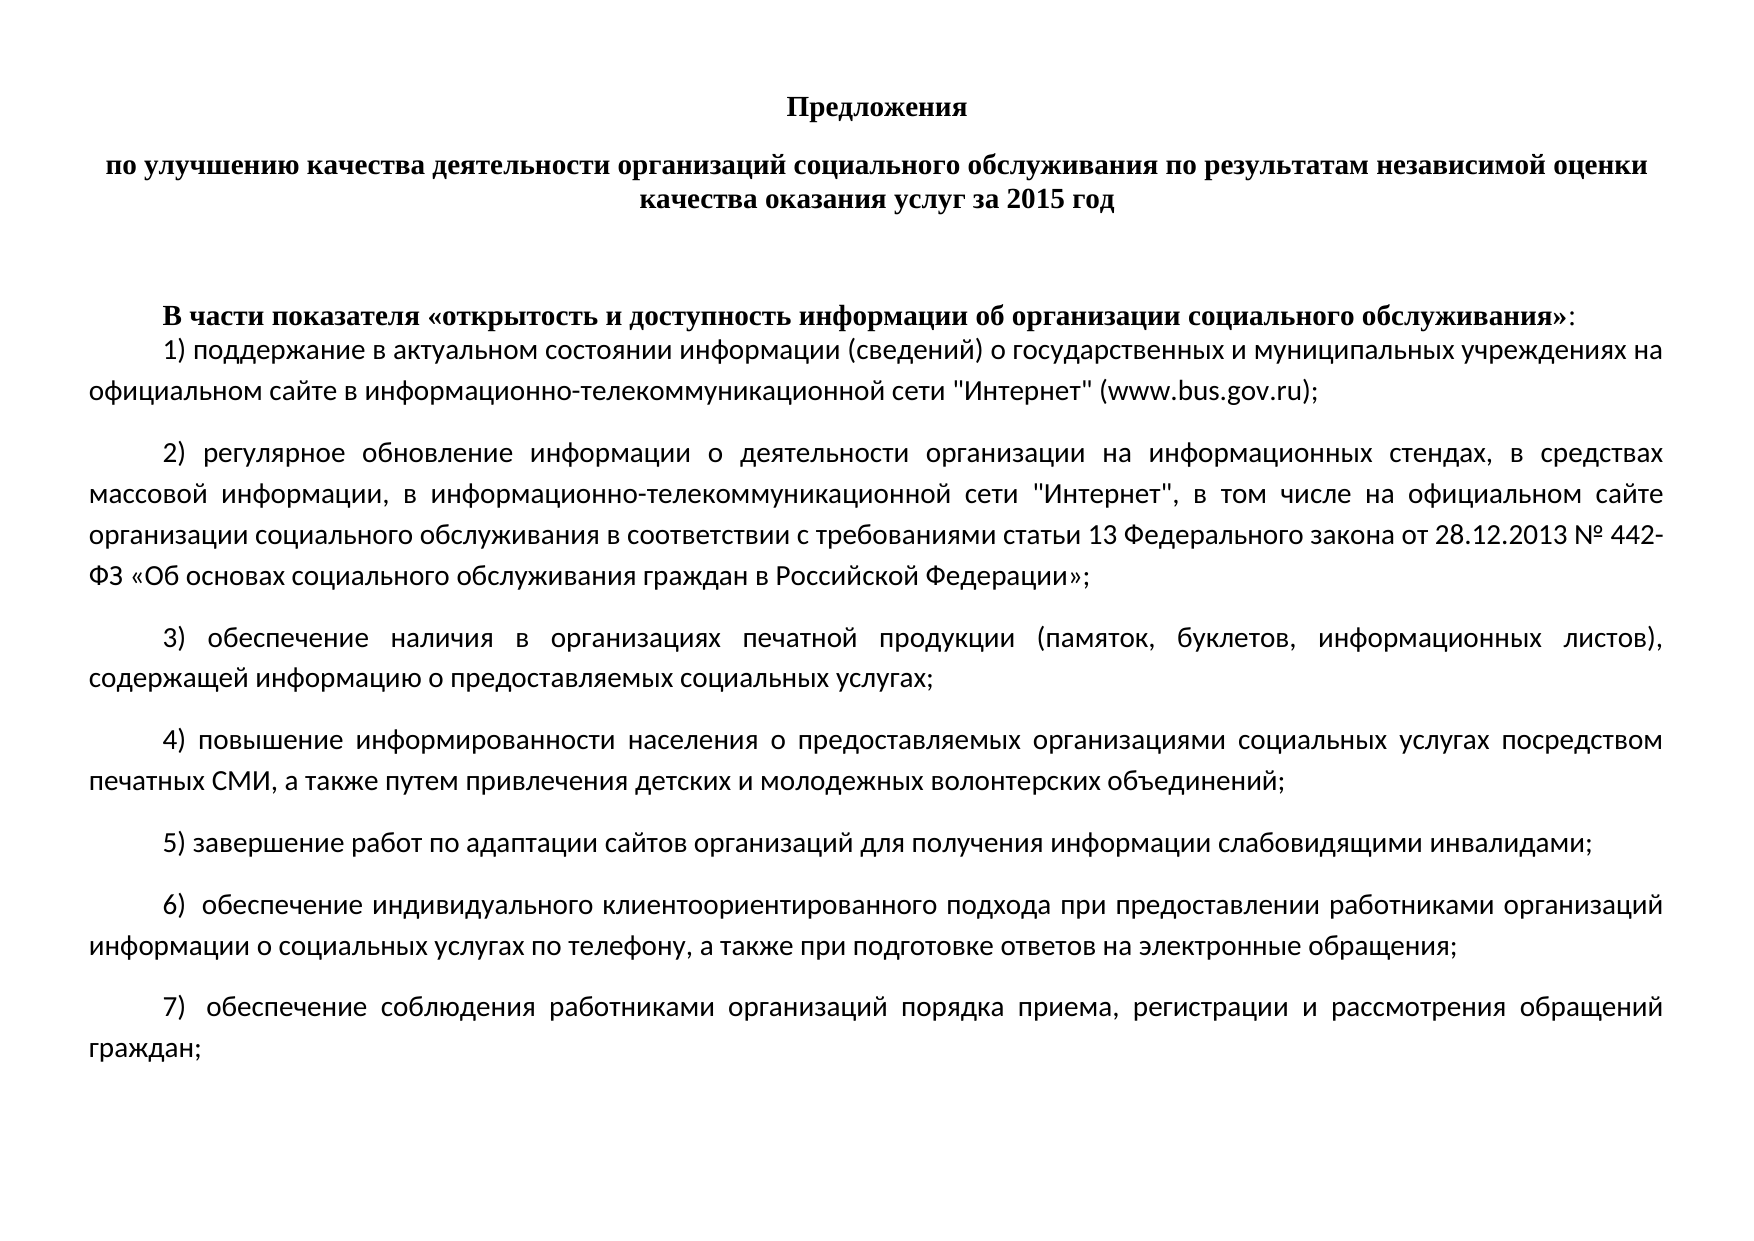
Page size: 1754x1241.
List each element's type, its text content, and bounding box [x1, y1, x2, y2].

text 1) поддержание в актуальном состоянии информации (сведений) о государственных и муниципальных учреждениях на официальном сайте в информационно-телекоммуникационной сети "Интернет" (www.bus.gov.ru); [89, 331, 1665, 408]
text 3) обеспечение наличия в организациях печатной продукции (памяток, буклетов, информационных листов), содержащей информацию о предоставляемых социальных услугах; [89, 619, 1665, 695]
text по улучшению качества деятельности организаций социального обслуживания по результатам независимой оценки качества оказания услуг за 2015 год [89, 147, 1665, 214]
text 4) повышение информированности населения о предоставляемых организациями социальных услугах посредством печатных СМИ, а также путем привлечения детских и молодежных волонтерских объединений; [89, 721, 1665, 798]
text 5) завершение работ по адаптации сайтов организаций для получения информации слабовидящими инвалидами; [89, 824, 1665, 860]
text 2) регулярное обновление информации о деятельности организации на информационных стендах, в средствах массовой информации, в информационно-телекоммуникационной сети "Интернет", в том числе на официальном сайте организации социального обслуживания в соответствии с требованиями статьи 13 Федерального закона от 28.12.2013 № 442-ФЗ «Об основах социального обслуживания граждан в Российской Федерации»; [89, 434, 1665, 592]
text 7) обеспечение соблюдения работниками организаций порядка приема, регистрации и рассмотрения обращений граждан; [89, 988, 1665, 1065]
text 6) обеспечение индивидуального клиентоориентированного подхода при предоставлении работниками организаций информации о социальных услугах по телефону, а также при подготовке ответов на электронные обращения; [89, 886, 1665, 962]
text Предложения [89, 89, 1665, 122]
text В части показателя «открытость и доступность информации об организации социального обслуживания»: [89, 298, 1665, 331]
